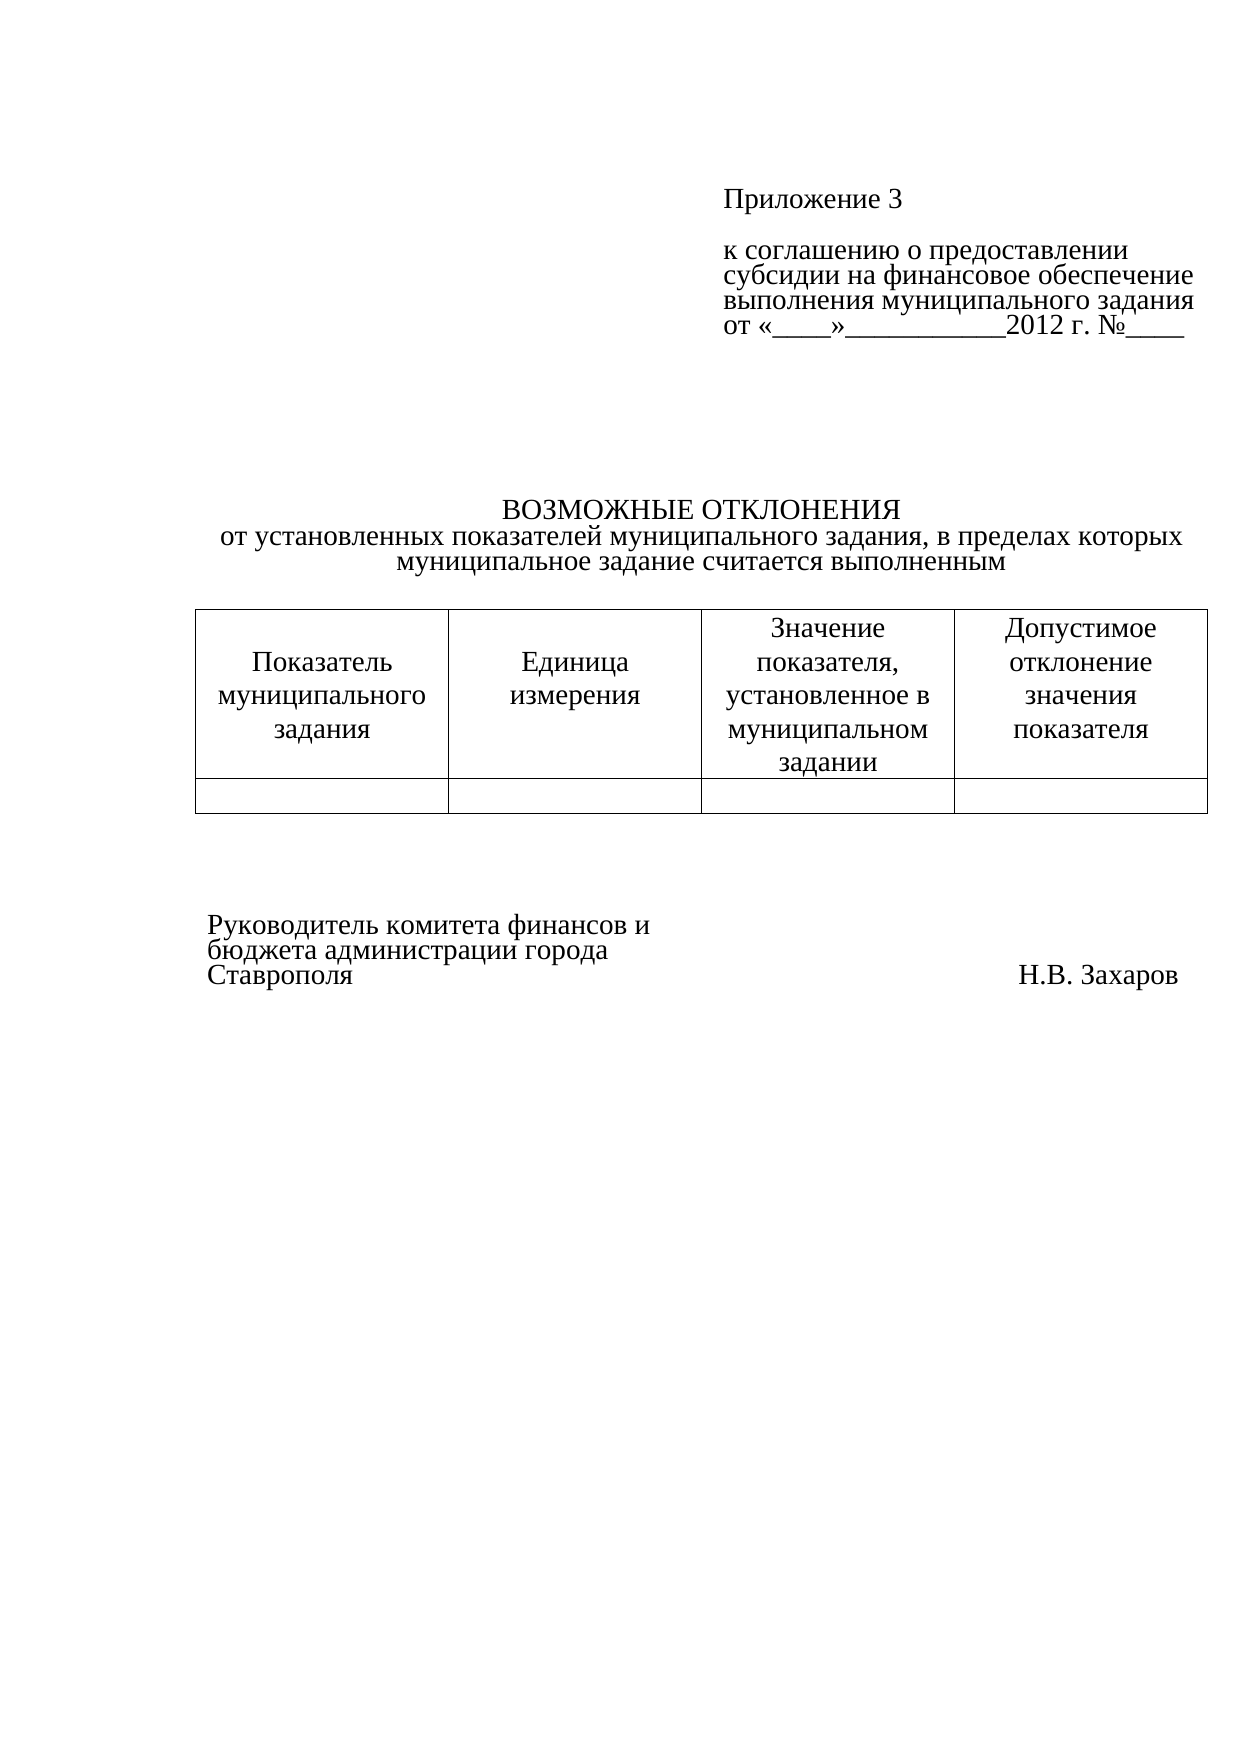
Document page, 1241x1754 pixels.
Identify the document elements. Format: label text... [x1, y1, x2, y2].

text субсидии на финансовое обеспечение выполнения муниципального задания [723, 265, 1196, 315]
table_cell [449, 779, 701, 812]
table_header Показатель муниципального задания [196, 610, 448, 778]
table_header Значение показателя, установленное в муниципальном задании [702, 610, 954, 778]
title Ставрополя Н.В. Захаров [207, 964, 1196, 989]
title Руководитель комитета финансов и [207, 914, 515, 939]
title Руководитель комитета финансов и [518, 914, 1196, 939]
table_cell [702, 779, 954, 812]
table_cell [196, 779, 448, 812]
title бюджета администрации города [207, 939, 1196, 964]
text Приложение 3 [723, 181, 1196, 215]
text от установленных показателей муниципального задания, в пределах которых муниципальное задание считается выполненным [207, 526, 1196, 576]
text ВОЗМОЖНЫЕ ОТКЛОНЕНИЯ [207, 492, 1196, 526]
table_header Единица измерения [449, 610, 701, 778]
text к соглашению о предоставлении [649, 240, 1196, 265]
table_header Допустимое отклонение значения показателя [955, 610, 1207, 778]
table_cell [955, 779, 1207, 812]
text от «____»___________2012 г. №____ [723, 315, 1196, 340]
